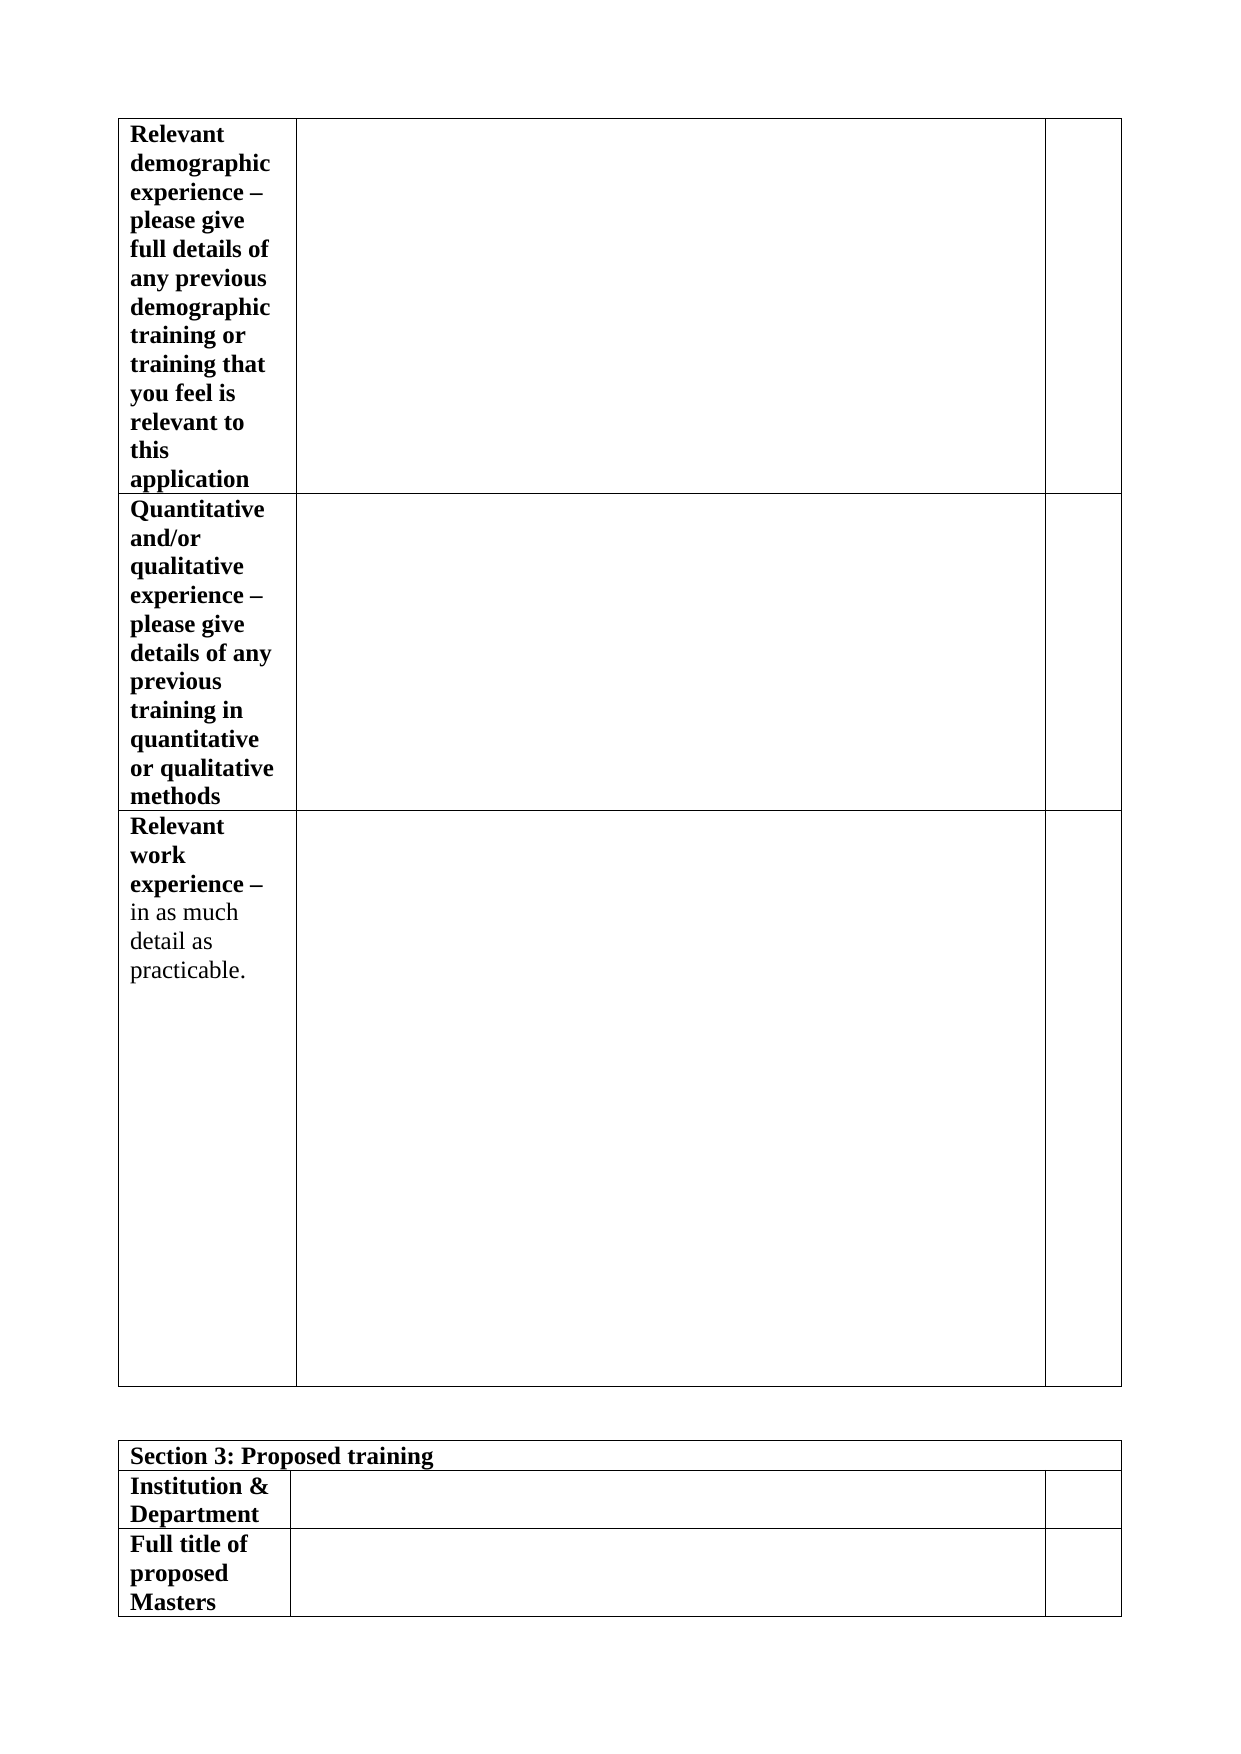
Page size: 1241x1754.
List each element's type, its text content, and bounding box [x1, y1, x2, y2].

table_cell Quantitative and/or qualitative experience – please give details of any previous training in quantitative or qualitative methods [119, 494, 296, 810]
table_cell Relevant demographic experience – please give full details of any previous demographic training or training that you feel is relevant to this application [119, 119, 296, 493]
table_header Section 3: Proposed training [119, 1441, 1121, 1470]
table_cell [1046, 494, 1121, 810]
table_cell [297, 119, 1045, 493]
table_cell [297, 494, 1045, 810]
table_cell [1046, 1529, 1121, 1616]
table_cell [297, 811, 1045, 1386]
table_cell [1046, 811, 1121, 1386]
table_cell [291, 1529, 1045, 1616]
table_cell [1046, 1471, 1121, 1528]
table_cell [291, 1471, 1045, 1528]
table_cell Relevant work experience – in as much detail as practicable. [119, 811, 296, 1386]
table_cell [119, 1529, 290, 1616]
table_cell Institution & Department [119, 1471, 290, 1528]
table_cell [1046, 119, 1121, 493]
